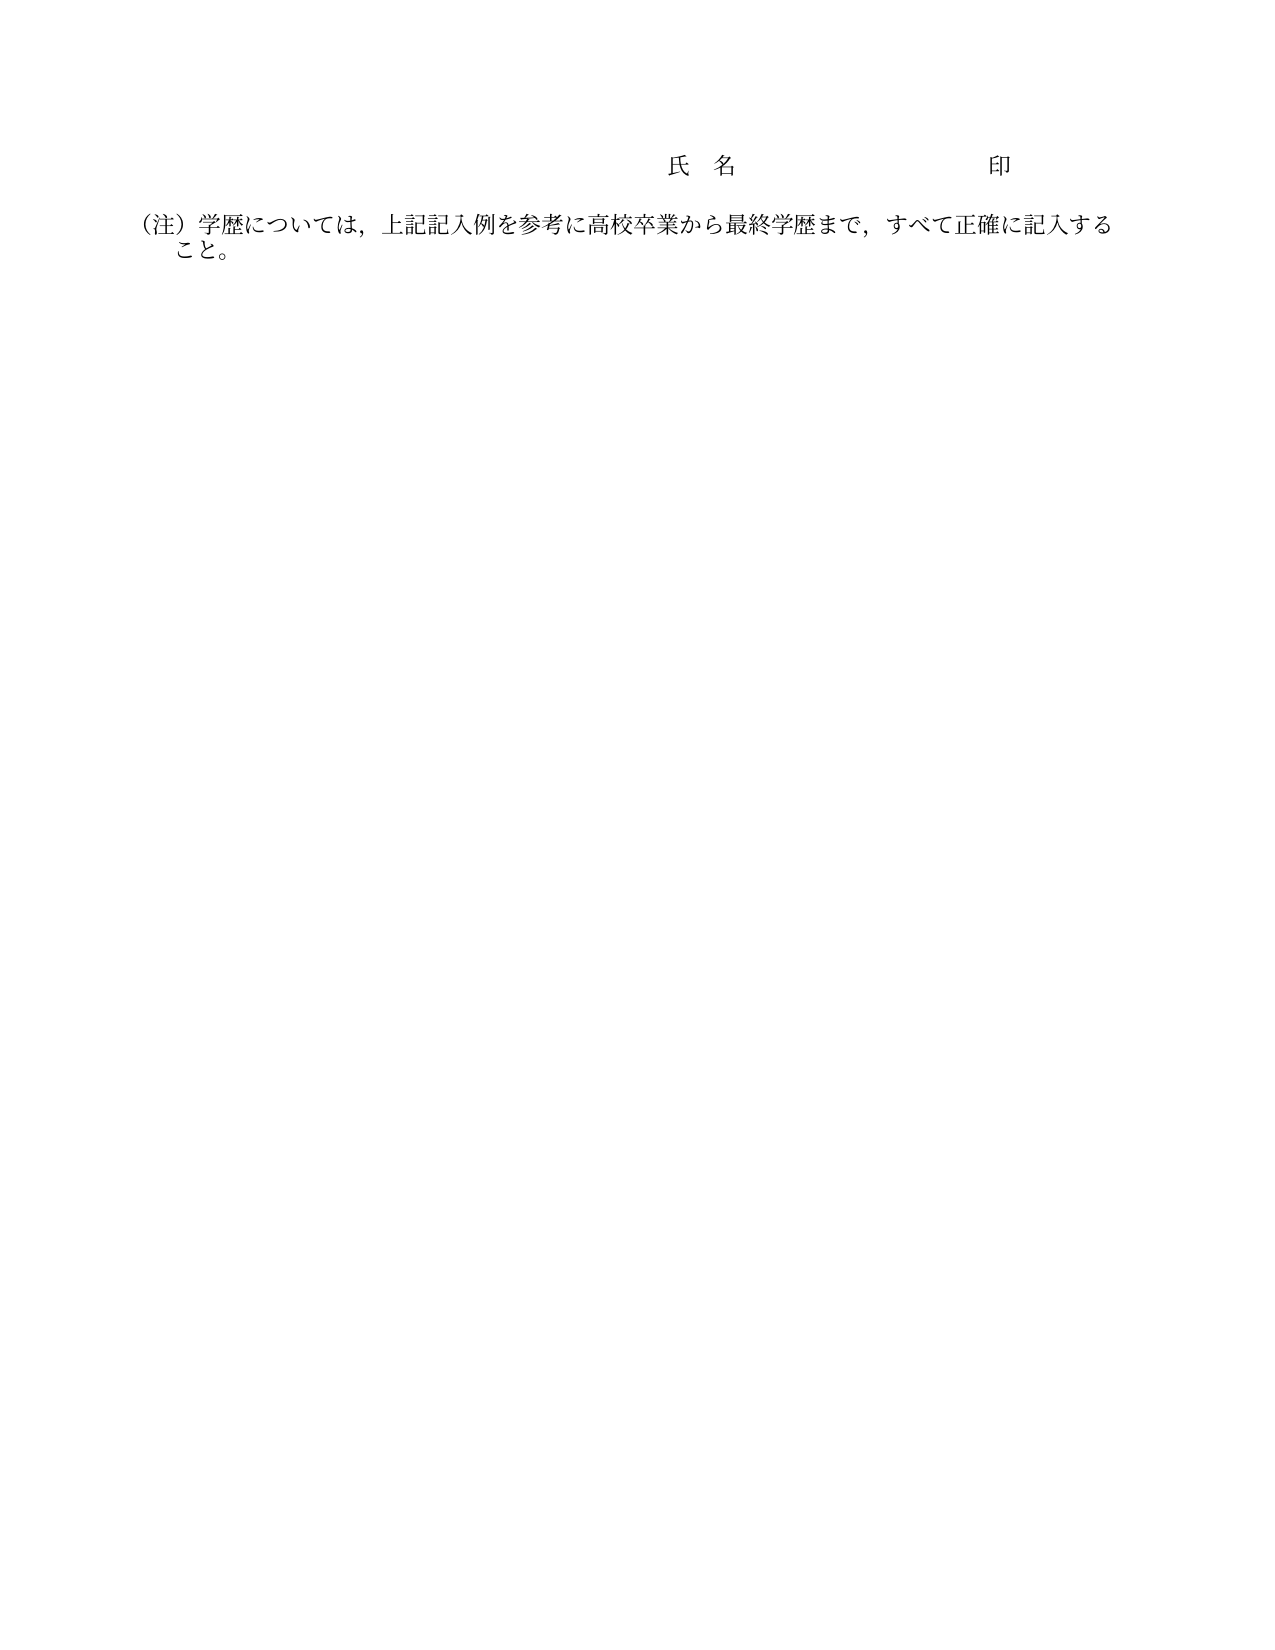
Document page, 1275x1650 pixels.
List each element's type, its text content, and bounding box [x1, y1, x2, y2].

text 氏 名 印 [140, 148, 1157, 181]
text こと。 [173, 238, 1157, 263]
text （注）学歴については，上記記入例を参考に高校卒業から最終学歴まで，すべて正確に記入する [129, 213, 1157, 238]
